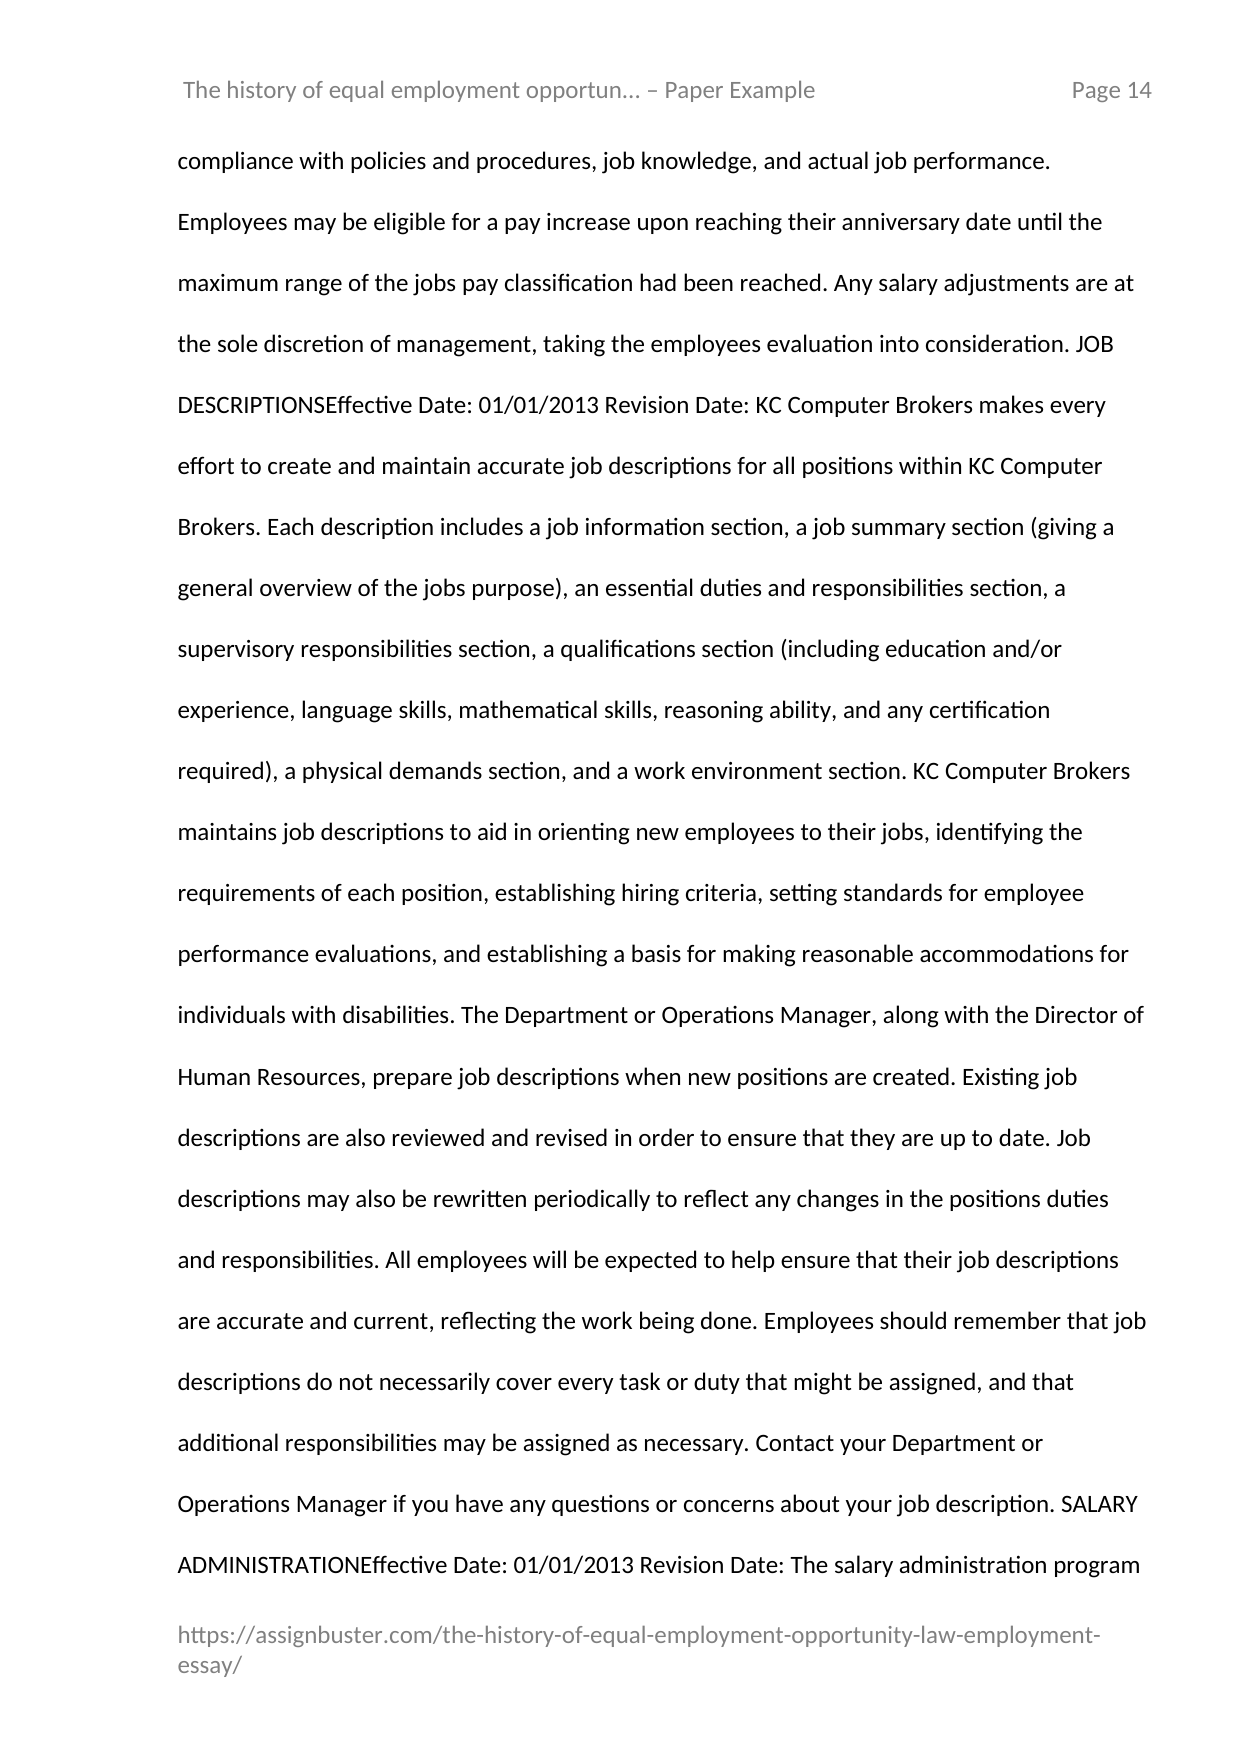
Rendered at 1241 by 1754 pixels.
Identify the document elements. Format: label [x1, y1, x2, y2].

text [177, 145, 1152, 1579]
